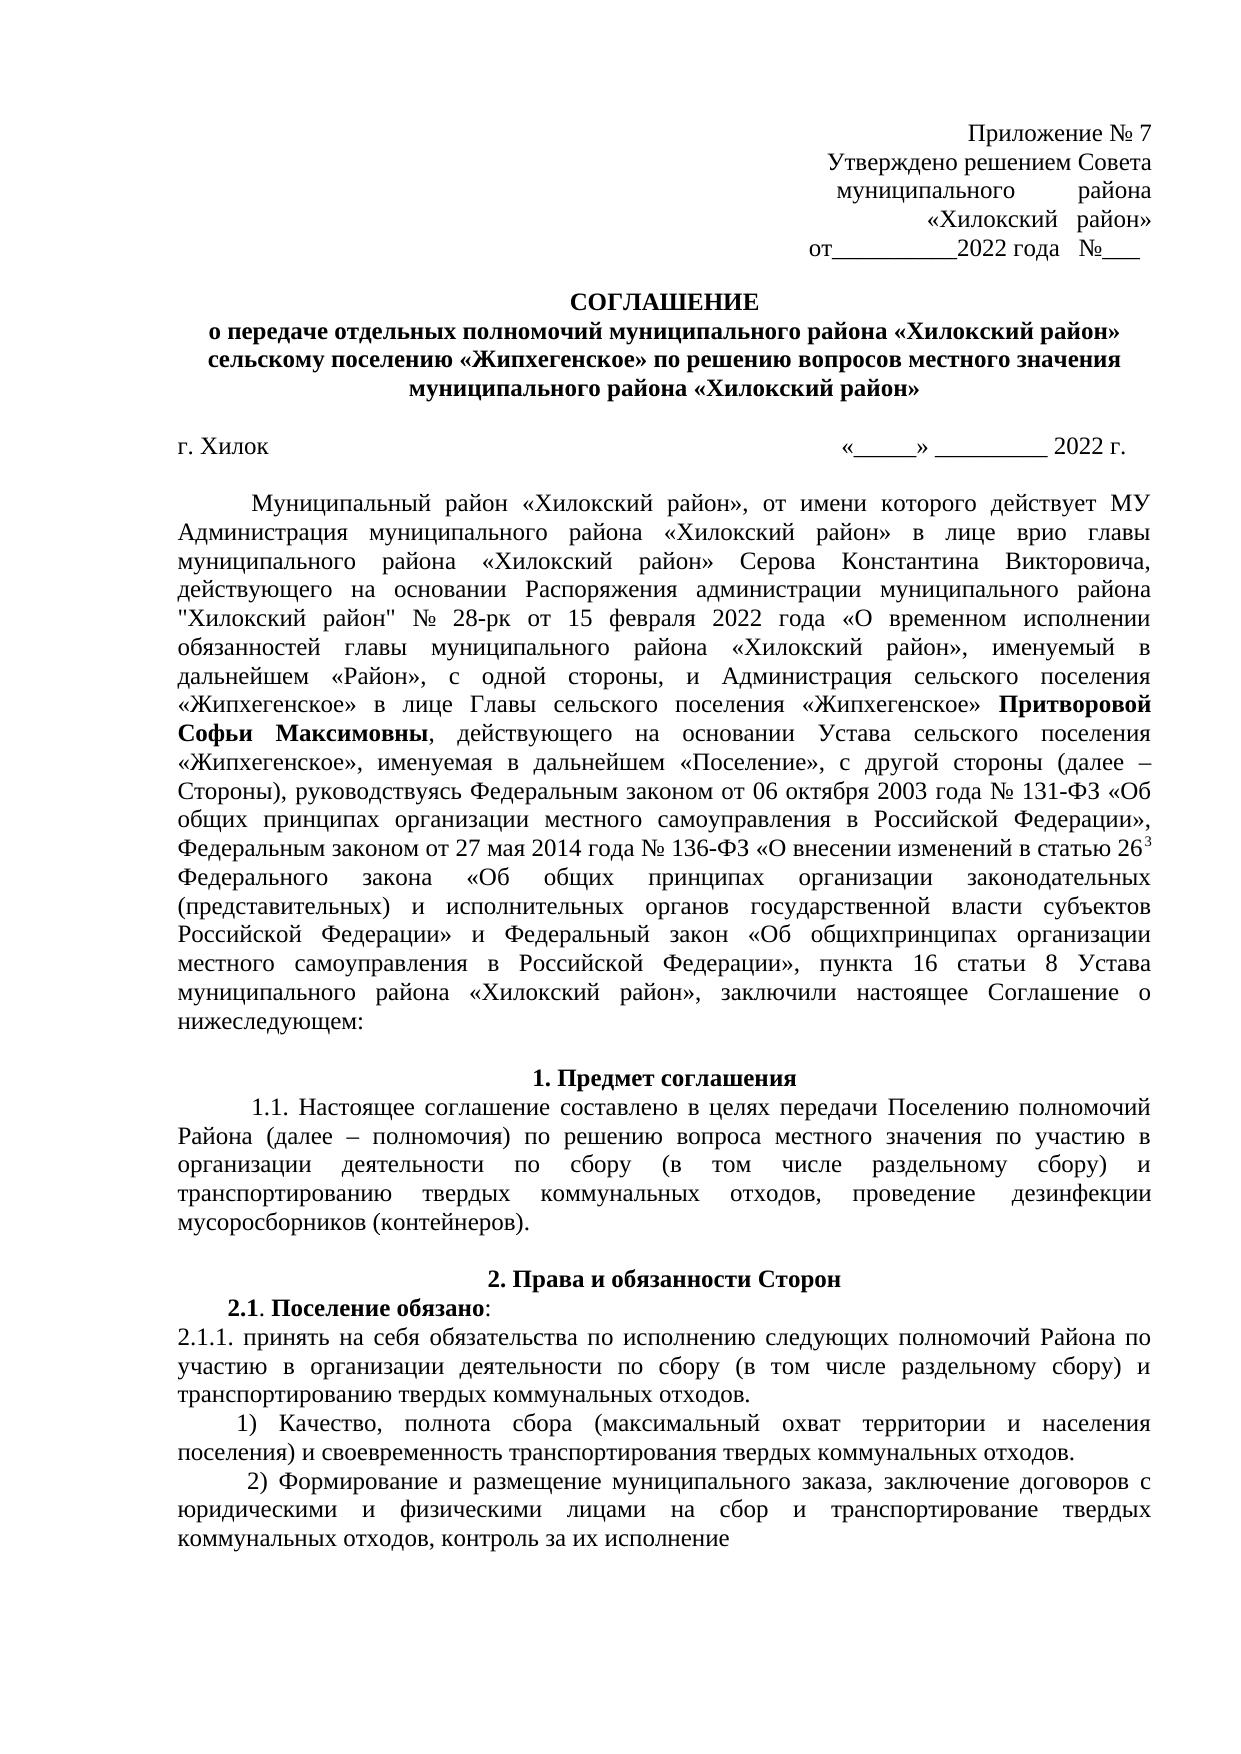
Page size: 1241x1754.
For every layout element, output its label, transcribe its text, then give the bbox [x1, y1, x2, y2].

text г. Хилок «_____» _________ 2022 г. [177, 431, 1152, 459]
text о передаче отдельных полномочий муниципального района «Хилокский район» сельскому поселению «Жипхегенское» по решению вопросов местного значения муниципального района «Хилокский район» [177, 316, 1152, 402]
text 2) Формирование и размещение муниципального заказа, заключение договоров с юридическими и физическими лицами на сбор и транспортирование твердых коммунальных отходов, контроль за их исполнение [177, 1466, 1152, 1552]
text Утверждено решением Совета [177, 147, 1152, 176]
text СОГЛАШЕНИЕ [177, 287, 1152, 316]
text 1.1. Настоящее соглашение составлено в целях передачи Поселению полномочий Района (далее – полномочия) по решению вопроса местного значения по участию в организации деятельности по сбору (в том числе раздельному сбору) и транспортированию твердых коммунальных отходов, проведение дезинфекции мусоросборников (контейнеров). [177, 1092, 1152, 1236]
text от__________2022 года №___ [177, 233, 1152, 262]
text 2. Права и обязанности Сторон [177, 1264, 1152, 1293]
text 1. Предмет соглашения [177, 1063, 1152, 1092]
text «Хилокский район» [177, 204, 1152, 233]
text Приложение № 7 [177, 118, 1152, 147]
text Муниципальный район «Хилокский район», от имени которого действует МУ Администрация муниципального района «Хилокский район» в лице врио главы муниципального района «Хилокский район» Серова Константина Викторовича, действующего на основании Распоряжения администрации муниципального района "Хилокский район" № 28-рк от 15 февраля 2022 года «О временном исполнении обязанностей главы муниципального района «Хилокский район», именуемый в дальнейшем «Район», с одной стороны, и Администрация сельского поселения «Жипхегенское» в лице Главы сельского поселения «Жипхегенское» Притворовой Софьи Максимовны, действующего на основании Устава сельского поселения «Жипхегенское», именуемая в дальнейшем «Поселение», с другой стороны (далее – Стороны), руководствуясь Федеральным законом от 06 октября 2003 года № 131-ФЗ «Об общих принципах организации местного самоуправления в Российской Федерации», Федеральным законом от 27 мая 2014 года № 136-ФЗ «О внесении изменений в статью 263 Федерального закона «Об общих принципах организации законодательных (представительных) и исполнительных органов государственной власти субъектов Российской Федерации» и Федеральный закон «Об общихпринципах организации местного самоуправления в Российской Федерации», пункта 16 статьи 8 Устава муниципального района «Хилокский район», заключили настоящее Соглашение о нижеследующем: [177, 488, 1152, 1034]
text 1) Качество, полнота сбора (максимальный охват территории и населения поселения) и своевременность транспортирования твердых коммунальных отходов. [177, 1408, 1152, 1466]
text 2.1.1. принять на себя обязательства по исполнению следующих полномочий Района по участию в организации деятельности по сбору (в том числе раздельному сбору) и транспортированию твердых коммунальных отходов. [177, 1322, 1152, 1408]
text 2.1. Поселение обязано: [177, 1293, 1152, 1322]
text муниципального района [177, 176, 1152, 204]
